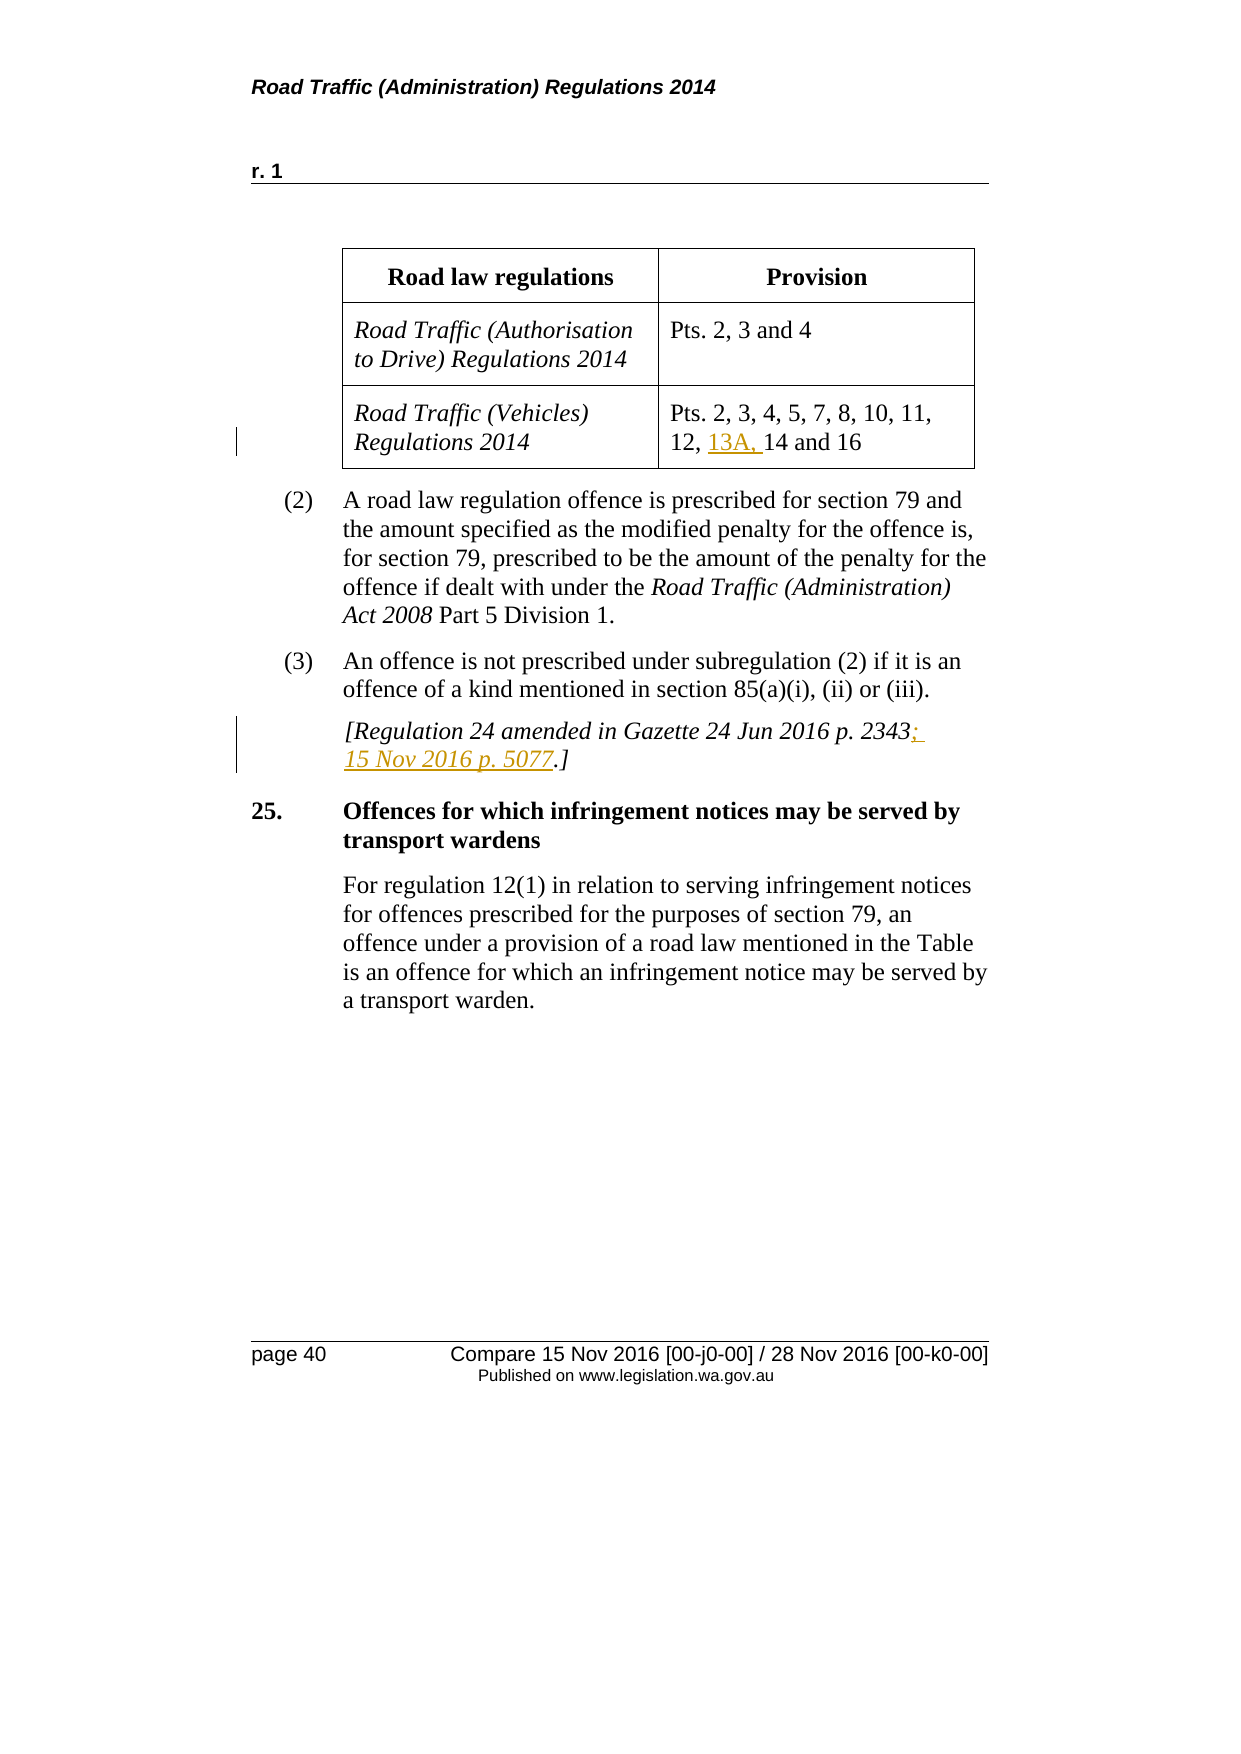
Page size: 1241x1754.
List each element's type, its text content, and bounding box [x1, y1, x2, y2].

text [Regulation 24 amended in Gazette 24 Jun 2016 p. 2343.] [251, 716, 989, 773]
table_cell Pts. 2, 3 and 4 [659, 303, 974, 385]
text (3) An offence is not prescribed under subregulation (2) if it is an offence of a kind mentioned in section 85(a)(i), (ii) or (iii). [251, 646, 989, 703]
text For regulation 12(1) in relation to serving infringement notices for offences prescribed for the purposes of section 79, an offence under a provision of a road law mentioned in the Table is an offence for which an infringement notice may be served by a transport warden. [251, 870, 989, 1014]
text (2) A road law regulation offence is prescribed for section 79 and the amount specified as the modified penalty for the offence is, for section 79, prescribed to be the amount of the penalty for the offence if dealt with under the Road Traffic (Administration) Act 2008 Part 5 Division 1. [251, 485, 989, 629]
table_cell Road Traffic (Authorisation to Drive) Regulations 2014 [343, 303, 658, 385]
subtitle 25. Offences for which infringement notices may be served by transport wardens [251, 796, 989, 854]
table_header Provision [659, 249, 974, 302]
table_header Road law regulations [343, 249, 658, 302]
table_cell Road Traffic (Vehicles) Regulations 2014 [343, 386, 658, 468]
table_cell Pts. 2, 3, 4, 5, 7, 8, 10, 11, 12, 14 and 16 [659, 386, 974, 468]
